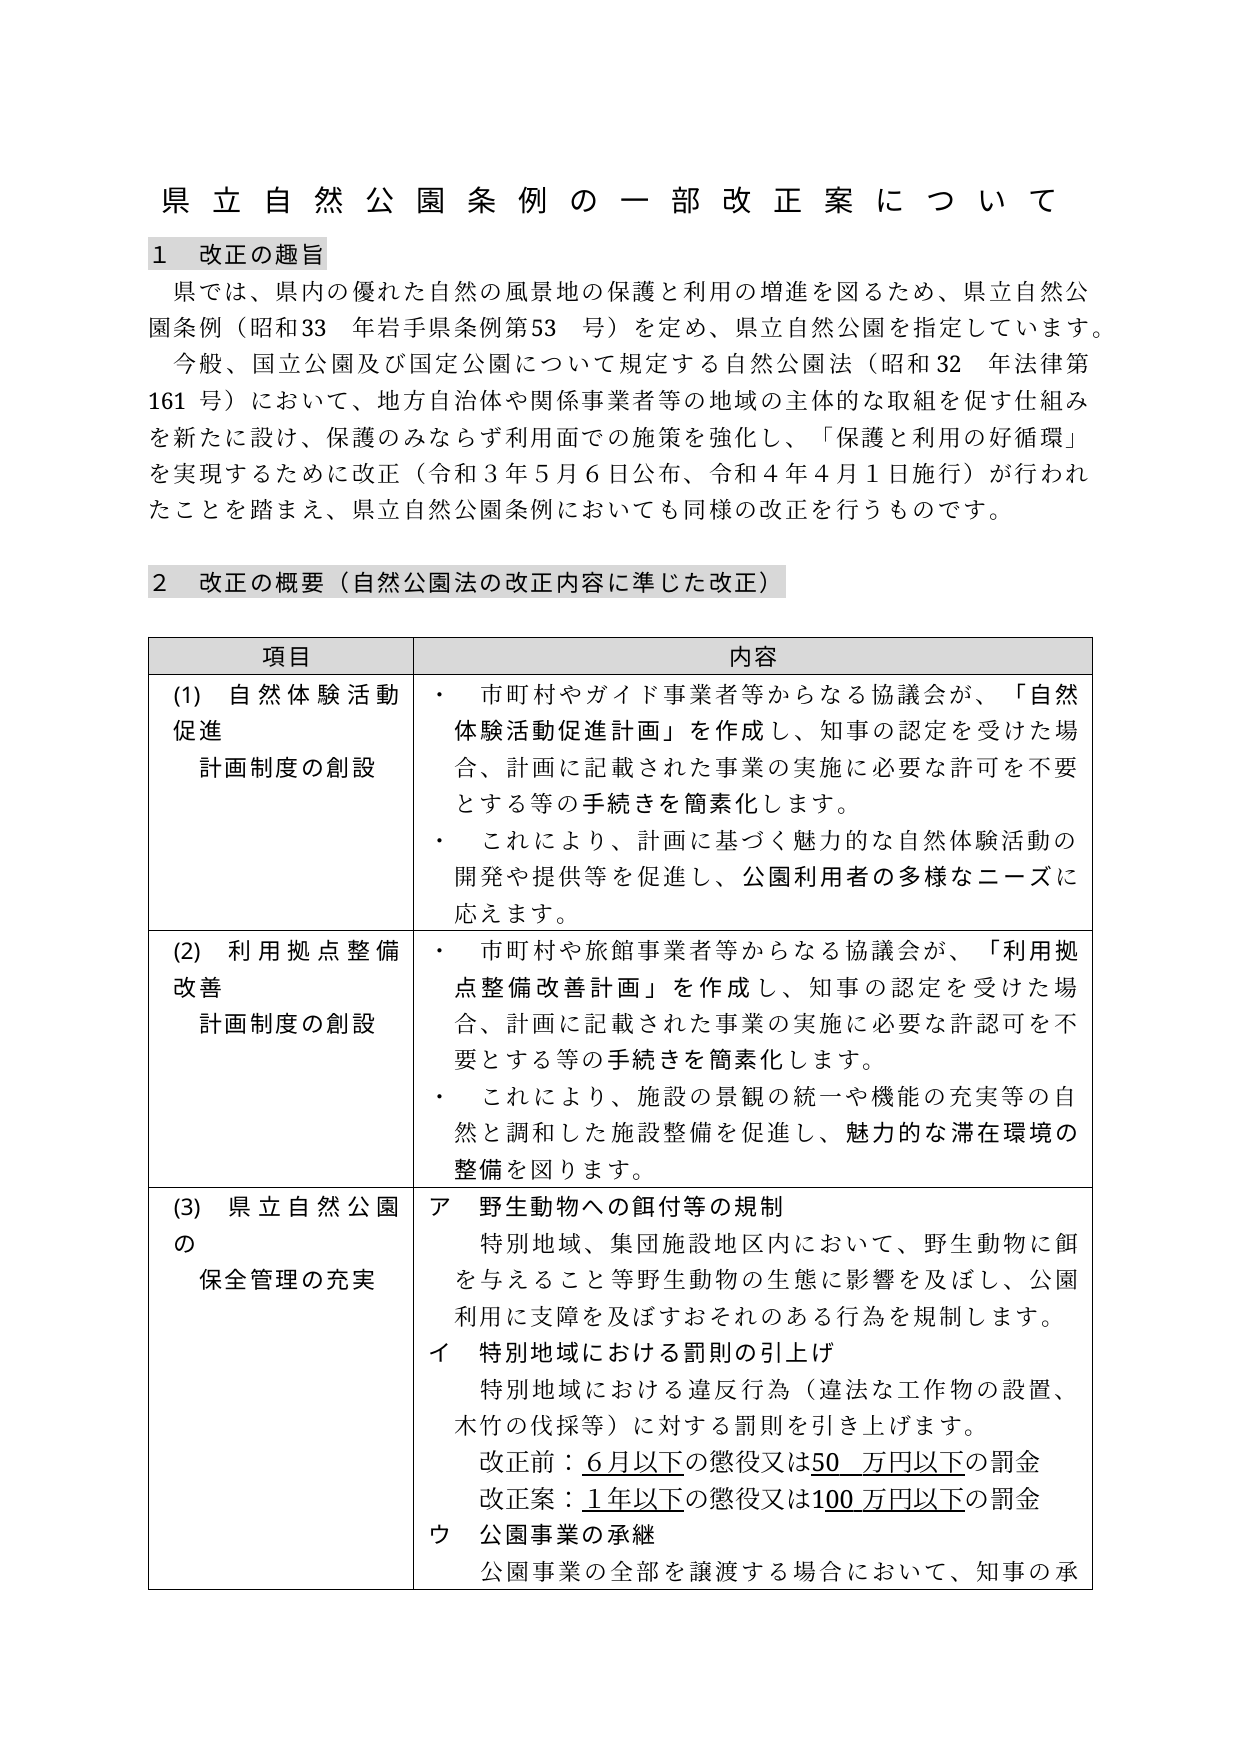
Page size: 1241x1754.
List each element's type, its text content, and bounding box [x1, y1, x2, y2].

table_cell (2)利用拠点整備改善 計画制度の創設 [149, 931, 413, 1187]
text ２ 改正の概要（自然公園法の改正内容に準じた改正） [148, 564, 1092, 600]
text 県立自然公園条例の一部改正案について [148, 163, 1092, 236]
table_cell ・ 市町村や旅館事業者等からなる協議会が、「利用拠点整備改善計画」を作成し、知事の認定を受けた場合、計画に記載された事業の実施に必要な許認可を不要とする等の手続きを簡素化します。 ・ これにより、施設の景観の統一や機能の充実等の自然と調和した施設整備を促進し、魅力的な滞在環境の整備を図ります。 [414, 931, 1092, 1187]
table_cell ・ 市町村やガイド事業者等からなる協議会が、「自然体験活動促進計画」を作成し、知事の認定を受けた場合、計画に記載された事業の実施に必要な許可を不要とする等の手続きを簡素化します。 ・ これにより、計画に基づく魅力的な自然体験活動の開発や提供等を促進し、公園利用者の多様なニーズに応えます。 [414, 675, 1092, 930]
text １ 改正の趣旨 [148, 236, 1092, 272]
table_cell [414, 1188, 1092, 1589]
text 県では、県内の優れた自然の風景地の保護と利用の増進を図るため、県立自然公園条例（昭和33年岩手県条例第53号）を定め、県立自然公園を指定しています。 [148, 272, 1092, 345]
table_header 項目 [149, 638, 413, 674]
text 今般、国立公園及び国定公園について規定する自然公園法（昭和32年法律第161号）において、地方自治体や関係事業者等の地域の主体的な取組を促す仕組みを新たに設け、保護のみならず利用面での施策を強化し、「保護と利用の好循環」を実現するために改正（令和３年５月６日公布、令和４年４月１日施行）が行われたことを踏まえ、県立自然公園条例においても同様の改正を行うものです。 [148, 345, 1092, 527]
table_cell (1)自然体験活動促進 計画制度の創設 [149, 675, 413, 930]
table_cell (3)県立自然公園の 保全管理の充実 [149, 1188, 413, 1589]
table_header 内容 [414, 638, 1092, 674]
